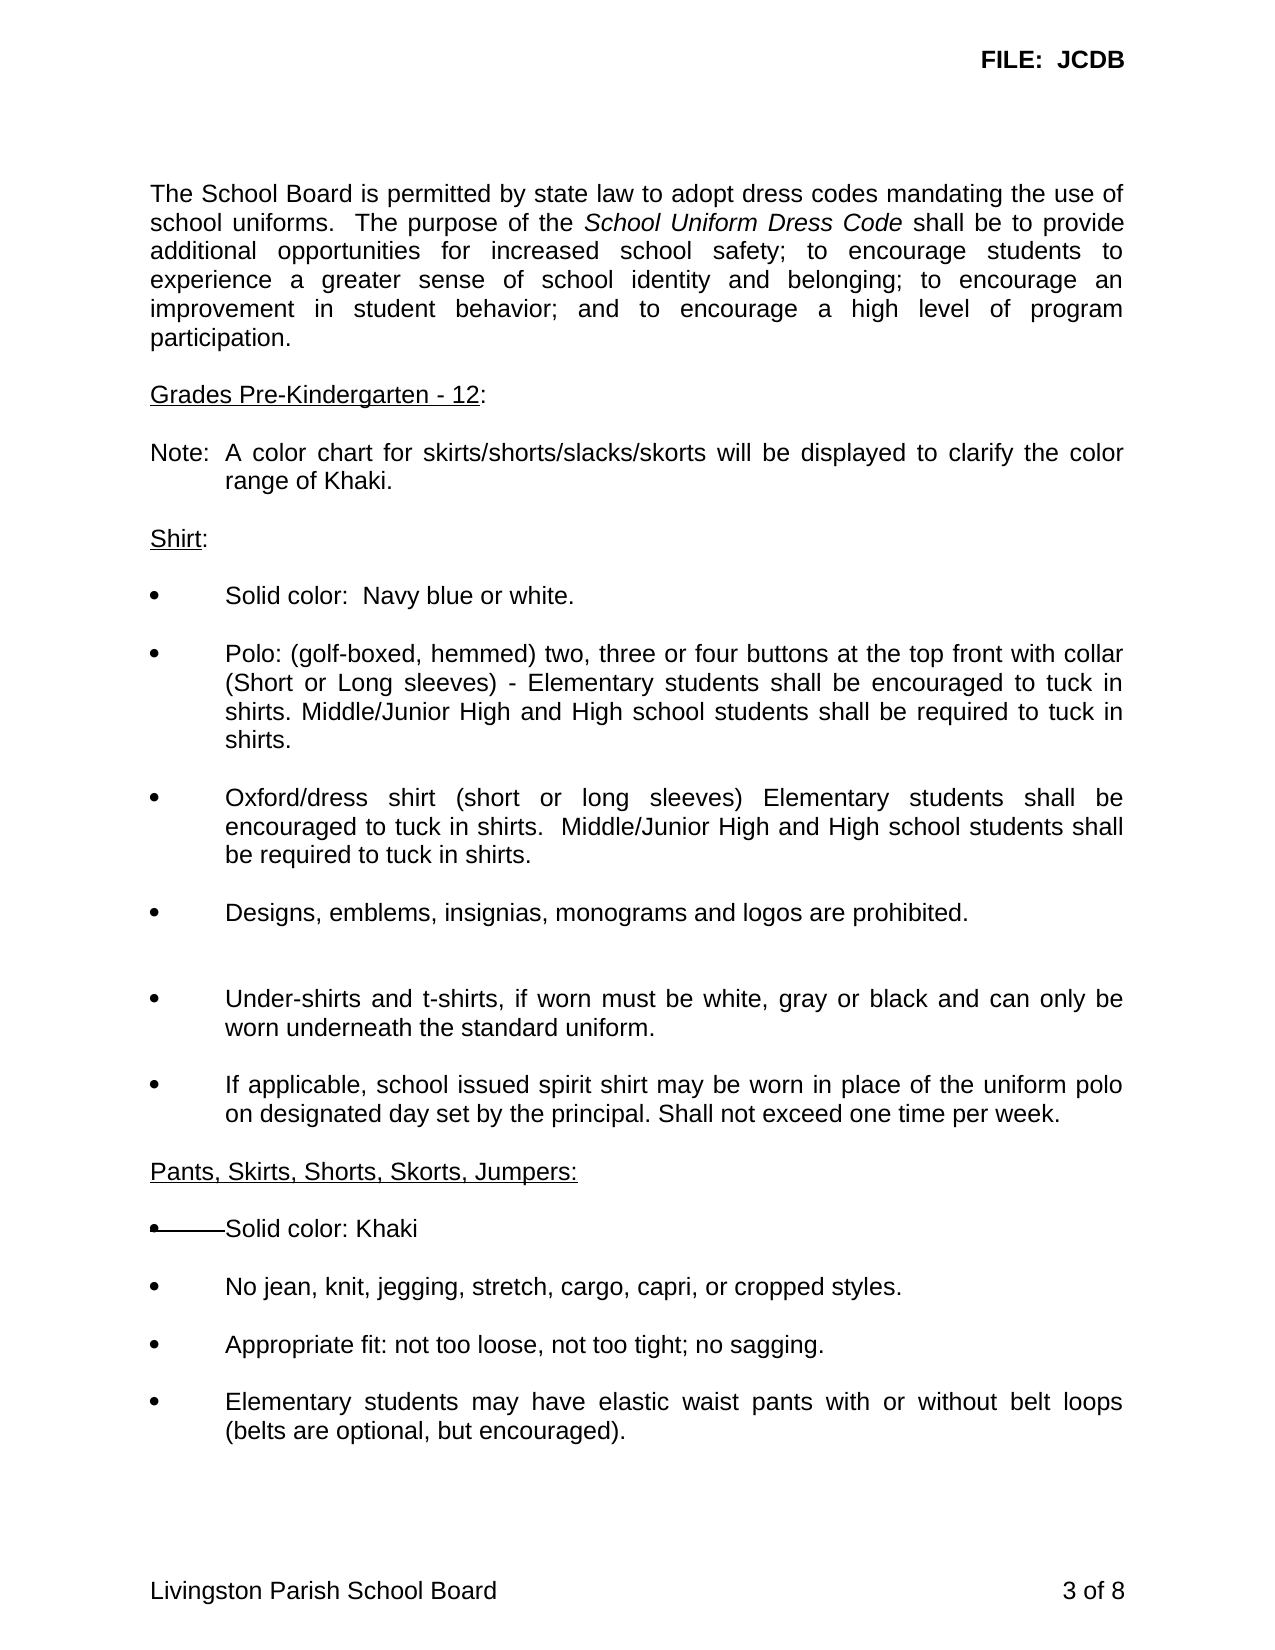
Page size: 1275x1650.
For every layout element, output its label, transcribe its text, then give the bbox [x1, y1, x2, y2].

text Pants, Skirts, Shorts, Skorts, Jumpers: [150, 1157, 1125, 1186]
list Appropriate fit: not too loose, not too tight; no sagging. [150, 1329, 1125, 1358]
list Solid color: Navy blue or white. [150, 581, 1125, 610]
list No jean, knit, jegging, stretch, cargo, capri, or cropped styles. [150, 1272, 1125, 1301]
text The School Board is permitted by state law to adopt dress codes mandating the use of school uniforms. The purpose of the School Uniform Dress Code shall be to provide additional opportunities for increased school safety; to encourage students to experience a greater sense of school identity and belonging; to encourage an improvement in student behavior; and to encourage a high level of program participation. [150, 179, 1125, 351]
text Note: A color chart for skirts/shorts/slacks/skorts will be displayed to clarify the color range of Khaki. [150, 437, 1125, 495]
list Oxford/dress shirt (short or long sleeves) Elementary students shall be encouraged to tuck in shirts. Middle/Junior High and High school students shall be required to tuck in shirts. [150, 783, 1125, 869]
list Elementary students may have elastic waist pants with or without belt loops (belts are optional, but encouraged). [150, 1387, 1125, 1445]
list If applicable, school issued spirit shirt may be worn in place of the uniform polo on designated day set by the principal. Shall not exceed one time per week. [150, 1071, 1125, 1128]
list Solid color: Khaki [150, 1214, 1125, 1243]
list Designs, emblems, insignias, monograms and logos are prohibited. [150, 898, 1125, 927]
text Shirt: [150, 524, 1125, 552]
text Grades Pre-Kindergarten - 12: [150, 380, 1125, 409]
list Under-shirts and t-shirts, if worn must be white, gray or black and can only be worn underneath the standard uniform. [150, 984, 1125, 1042]
list Polo: (golf-boxed, hemmed) two, three or four buttons at the top front with collar (Short or Long sleeves) - Elementary students shall be encouraged to tuck in shirts. Middle/Junior High and High school students shall be required to tuck in shirts. [150, 639, 1125, 754]
